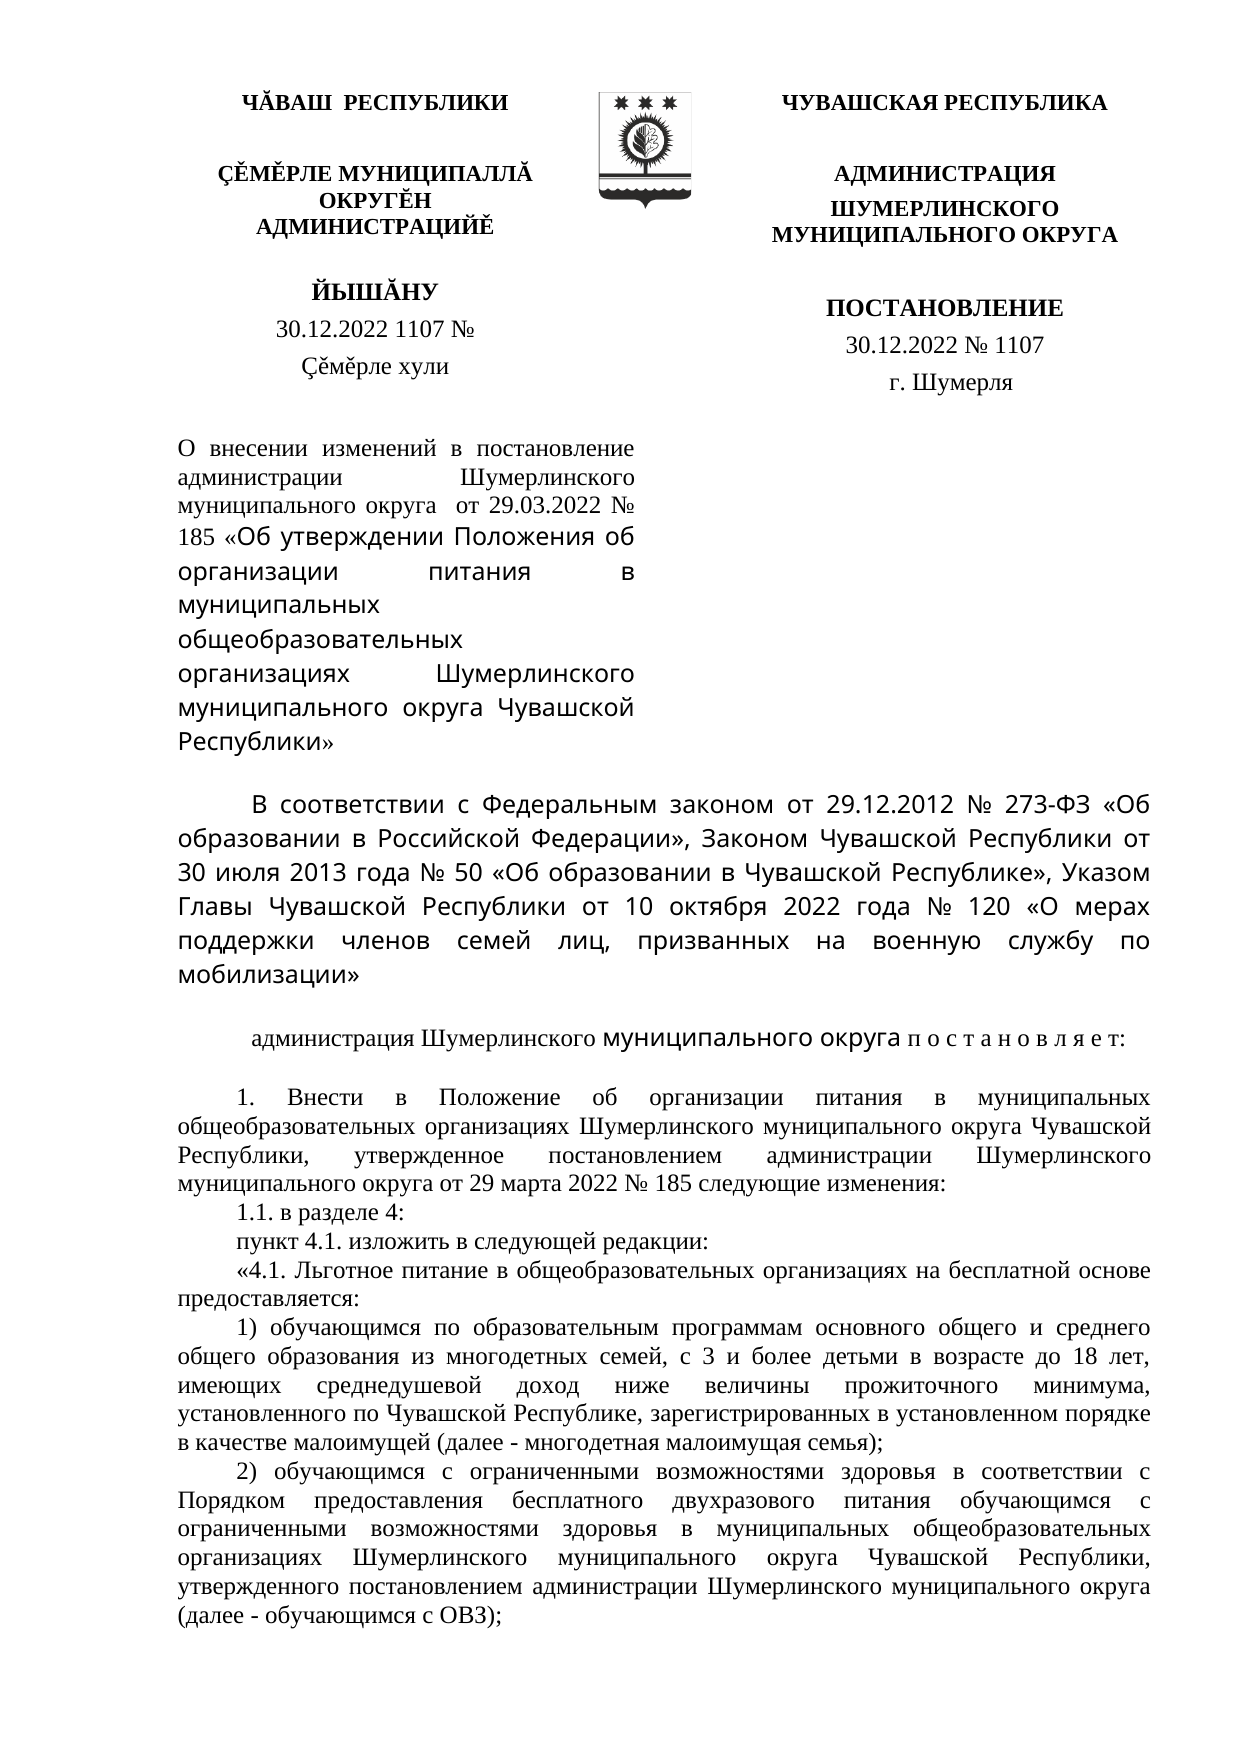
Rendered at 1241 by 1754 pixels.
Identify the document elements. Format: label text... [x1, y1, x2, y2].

text 2) обучающимся с ограниченными возможностями здоровья в соответствии с Порядком предоставления бесплатного двухразового питания обучающимся с ограниченными возможностями здоровья в муниципальных общеобразовательных организациях Шумерлинского муниципального округа Чувашской Республики, утвержденного постановлением администрации Шумерлинского муниципального округа (далее - обучающимся с ОВЗ); [177, 1456, 1152, 1628]
text администрация Шумерлинского муниципального округа п о с т а н о в л я е т: [177, 1019, 1152, 1053]
table_header ЧĂВАШ РЕСПУБЛИКИ [166, 89, 584, 160]
text О внесении изменений в постановление администрации Шумерлинского муниципального округа от 29.03.2022 № 185 «Об утверждении Положения об организации питания в муниципальных общеобразовательных организациях Шумерлинского муниципального округа Чувашской Республики» [177, 433, 635, 757]
text пункт 4.1. изложить в следующей редакции: [177, 1226, 1152, 1255]
text 1) обучающимся по образовательным программам основного общего и среднего общего образования из многодетных семей, с 3 и более детьми в возрасте до 18 лет, имеющих среднедушевой доход ниже величины прожиточного минимума, установленного по Чувашской Республике, зарегистрированных в установленном порядке в качестве малоимущей (далее - многодетная малоимущая семья); [177, 1312, 1152, 1456]
text 1.1. в разделе 4: [177, 1197, 1152, 1226]
text «4.1. Льготное питание в общеобразовательных организациях на бесплатной основе предоставляется: [177, 1255, 1152, 1312]
table_header ЧУВАШСКАЯ РЕСПУБЛИКА [727, 89, 1163, 160]
text 1. Внести в Положение об организации питания в муниципальных общеобразовательных организациях Шумерлинского муниципального округа Чувашской Республики, утвержденное постановлением администрации Шумерлинского муниципального округа от 29 марта 2022 № 185 следующие изменения: [177, 1082, 1152, 1197]
table_cell АДМИНИСТРАЦИЯ ШУМЕРЛИНСКОГО МУНИЦИПАЛЬНОГО ОКРУГА ПОСТАНОВЛЕНИЕ 30.12.2022 № 1107 г. Шумерля [727, 160, 1163, 404]
text В соответствии с Федеральным законом от 29.12.2012 № 273-ФЗ «Об образовании в Российской Федерации», Законом Чувашской Республики от 30 июля 2013 года № 50 «Об образовании в Чувашской Республике», Указом Главы Чувашской Республики от 10 октября 2022 года № 120 «О мерах поддержки членов семей лиц, призванных на военную службу по мобилизации» [177, 786, 1152, 991]
table_cell ÇĚМĚРЛЕ МУНИЦИПАЛЛĂ ОКРУГĔН АДМИНИСТРАЦИЙĚ ЙЫШĂНУ 30.12.2022 1107 № Çěмěрле хули [166, 160, 584, 404]
table_header [584, 89, 727, 404]
